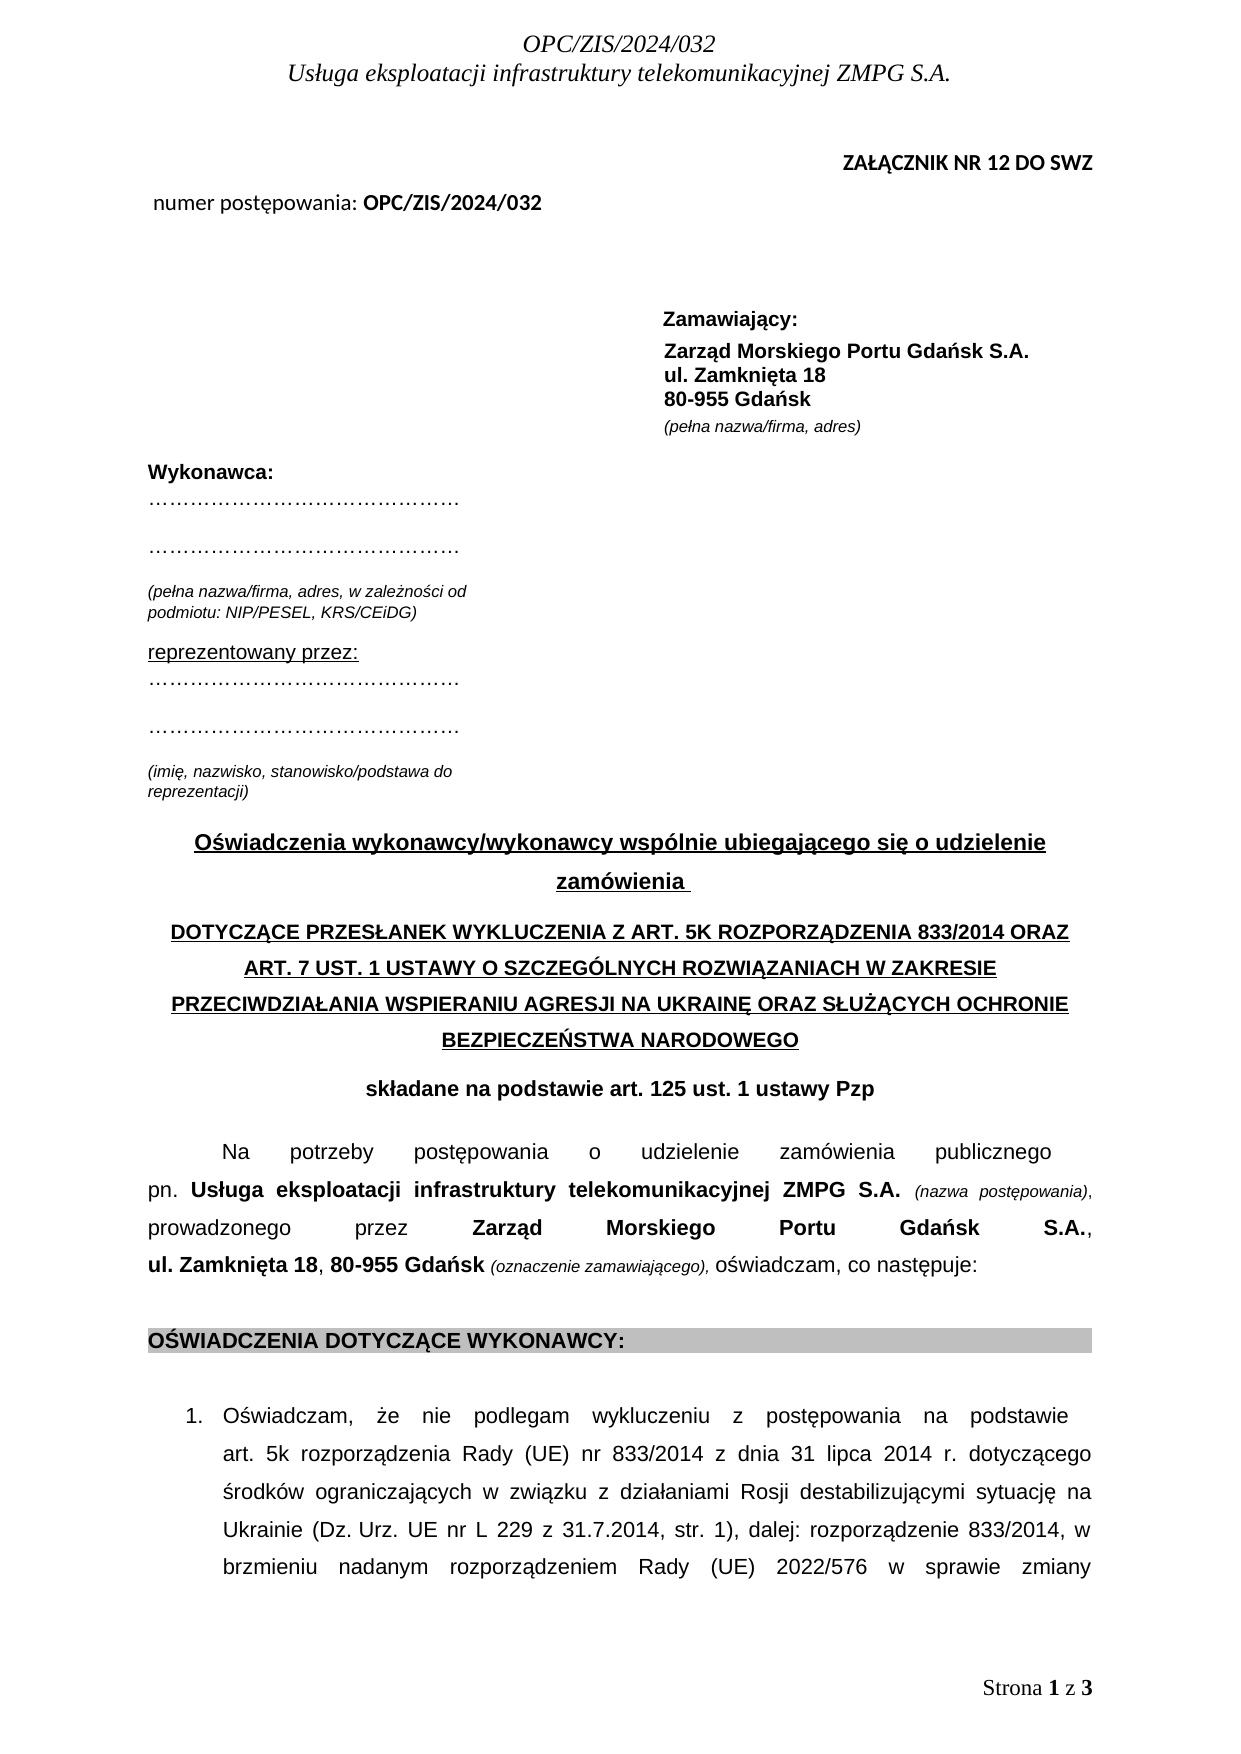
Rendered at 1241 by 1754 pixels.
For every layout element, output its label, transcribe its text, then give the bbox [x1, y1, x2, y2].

text Zarząd Morskiego Portu Gdańsk S.A. [664, 339, 1092, 363]
text ……………………………………………………………………………… [148, 486, 472, 558]
text DOTYCZĄCE PRZESŁANEK WYKLUCZENIA Z ART. 5K ROZPORZĄDZENIA 833/2014 ORAZ ART. 7 UST. 1 USTAWY o szczególnych rozwiązaniach w zakresie przeciwdziałania wspieraniu agresji na Ukrainę oraz służących ochronie bezpieczeństwa narodowego [148, 920, 1092, 1052]
text reprezentowany przez: [148, 640, 1092, 664]
text Na potrzeby postępowania o udzielenie zamówienia publicznego pn. Usługa eksploatacji infrastruktury telekomunikacyjnej ZMPG S.A. (nazwa postępowania), prowadzonego przez Zarząd Morskiego Portu Gdańsk S.A., ul. Zamknięta 18, 80-955 Gdańsk (oznaczenie zamawiającego), oświadczam, co następuje: [148, 1139, 1092, 1278]
text składane na podstawie art. 125 ust. 1 ustawy Pzp [148, 1076, 1092, 1101]
text Oświadczenia wykonawcy/wykonawcy wspólnie ubiegającego się o udzielenie zamówienia [148, 828, 1092, 894]
text Wykonawca: [148, 460, 1092, 484]
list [185, 1403, 1092, 1579]
text Zamawiający: [516, 307, 1092, 331]
text (pełna nazwa/firma, adres, w zależności od podmiotu: NIP/PESEL, KRS/CEiDG) [148, 582, 472, 622]
text (pełna nazwa/firma, adres) [664, 417, 1092, 436]
text ul. Zamknięta 18 [664, 363, 1092, 387]
text ……………………………………………………………………………… [148, 666, 472, 737]
text (imię, nazwisko, stanowisko/podstawa do reprezentacji) [148, 761, 472, 801]
text ZAŁĄCZNIK NR 12 DO SWZ [148, 148, 1092, 176]
text numer postępowania: OPC/ZIS/2024/032 [148, 188, 1092, 216]
text OŚWIADCZENIA DOTYCZĄCE WYKONAWCY: [148, 1328, 1092, 1353]
text 80-955 Gdańsk [664, 387, 1092, 411]
